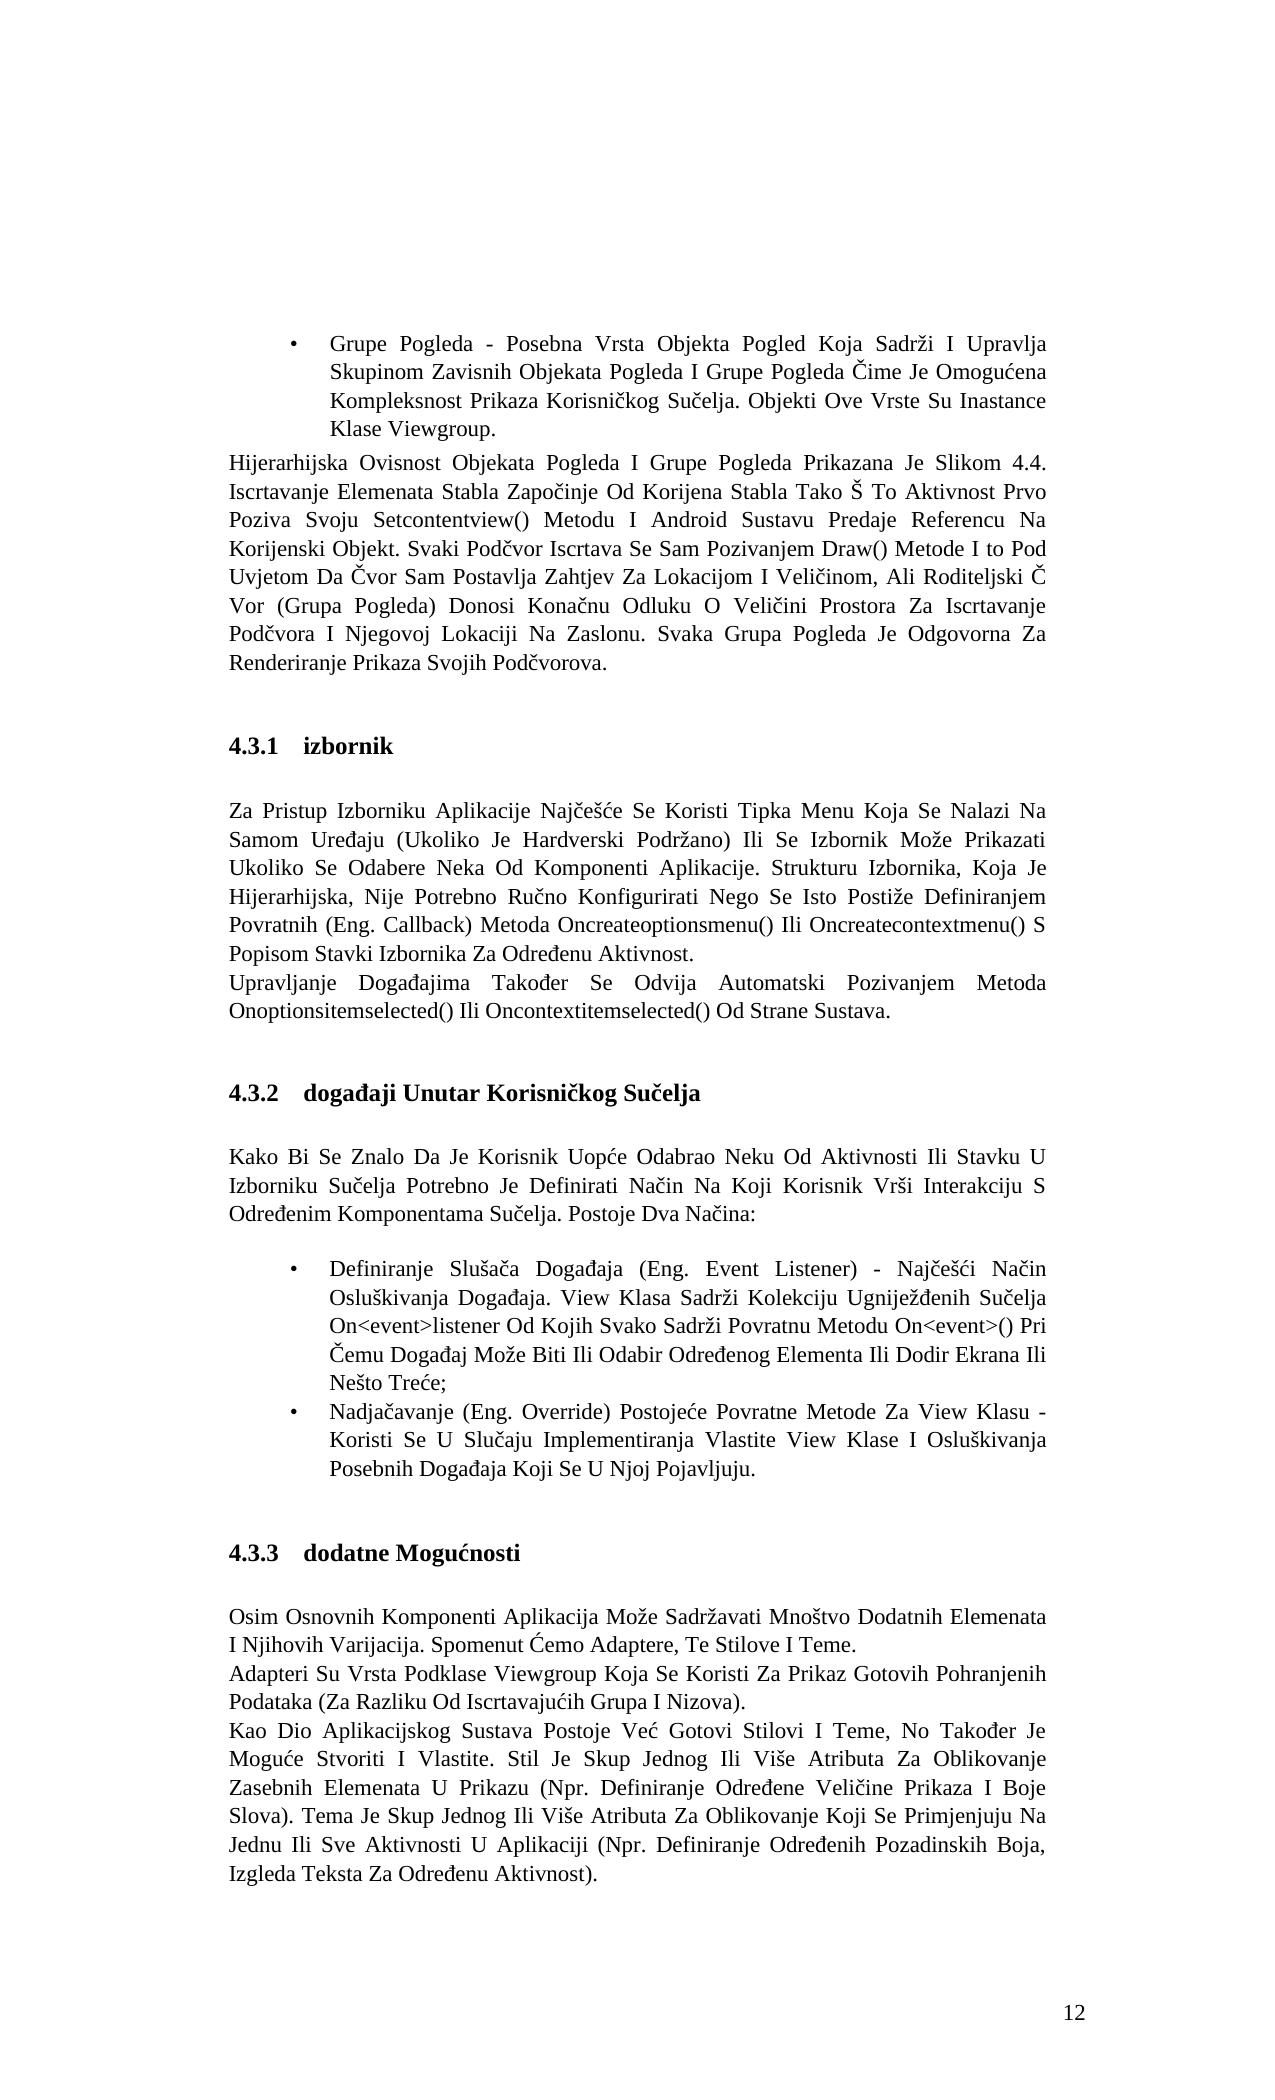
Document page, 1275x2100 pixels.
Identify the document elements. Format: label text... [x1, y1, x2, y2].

text 4.3.2 događaji Unutar Korisničkog Sučelja [228, 1078, 1047, 1107]
text Osim Osnovnih Komponenti Aplikacija Može Sadržavati Mnoštvo Dodatnih Elemenata I Njihovih Varijacija. Spomenut Ćemo Adaptere, Te Stilove I Teme. [228, 1601, 1047, 1658]
text Kao Dio Aplikacijskog Sustava Postoje Već Gotovi Stilovi I Teme, No Također Je Moguće Stvoriti I Vlastite. Stil Je Skup Jednog Ili Više Atributa Za Oblikovanje Zasebnih Elemenata U Prikazu (Npr. Definiranje Određene Veličine Prikaza I Boje Slova). Tema Je Skup Jednog Ili Više Atributa Za Oblikovanje Koji Se Primjenjuju Na Jednu Ili Sve Aktivnosti U Aplikaciji (Npr. Definiranje Određenih Pozadinskih Boja, Izgleda Teksta Za Određenu Aktivnost). [228, 1715, 1047, 1887]
text Adapteri Su Vrsta Podklase Viewgroup Koja Se Koristi Za Prikaz Gotovih Pohranjenih Podataka (Za Razliku Od Iscrtavajućih Grupa I Nizova). [228, 1658, 1047, 1715]
text Upravljanje Događajima Također Se Odvija Automatski Pozivanjem Metoda Onoptionsitemselected() Ili Oncontextitemselected() Od Strane Sustava. [228, 967, 1047, 1024]
list Nadjačavanje (Eng. Override) Postojeće Povratne Metode Za View Klasu - Koristi Se U Slučaju Implementiranja Vlastite View Klase I Osluškivanja Posebnih Događaja Koji Se U Njoj Pojavljuju. [289, 1396, 1047, 1482]
text Hijerarhijska Ovisnost Objekata Pogleda I Grupe Pogleda Prikazana Je Slikom 4.4. Iscrtavanje Elemenata Stabla Započinje Od Korijena Stabla Tako Š To Aktivnost Prvo Poziva Svoju Setcontentview() Metodu I Android Sustavu Predaje Referencu Na Korijenski Objekt. Svaki Podčvor Iscrtava Se Sam Pozivanjem Draw() Metode I to Pod Uvjetom Da Čvor Sam Postavlja Zahtjev Za Lokacijom I Veličinom, Ali Roditeljski Č Vor (Grupa Pogleda) Donosi Konačnu Odluku O Veličini Prostora Za Iscrtavanje Podčvora I Njegovoj Lokaciji Na Zaslonu. Svaka Grupa Pogleda Je Odgovorna Za Renderiranje Prikaza Svojih Podčvorova. [228, 448, 1047, 676]
text 4.3.1 izbornik [228, 732, 1047, 760]
text Kako Bi Se Znalo Da Je Korisnik Uopće Odabrao Neku Od Aktivnosti Ili Stavku U Izborniku Sučelja Potrebno Je Definirati Način Na Koji Korisnik Vrši Interakciju S Određenim Komponentama Sučelja. Postoje Dva Načina: [228, 1142, 1047, 1228]
list Definiranje Slušača Događaja (Eng. Event Listener) - Najčešći Način Osluškivanja Događaja. View Klasa Sadrži Kolekciju Ugniježđenih Sučelja On<event>listener Od Kojih Svako Sadrži Povratnu Metodu On<event>() Pri Čemu Događaj Može Biti Ili Odabir Određenog Elementa Ili Dodir Ekrana Ili Nešto Treće; [289, 1254, 1047, 1396]
text 4.3.3 dodatne Mogućnosti [228, 1538, 1047, 1567]
list Grupe Pogleda - Posebna Vrsta Objekta Pogled Koja Sadrži I Upravlja Skupinom Zavisnih Objekata Pogleda I Grupe Pogleda Čime Je Omogućena Kompleksnost Prikaza Korisničkog Sučelja. Objekti Ove Vrste Su Inastance Klase Viewgroup. [289, 328, 1047, 442]
text Za Pristup Izborniku Aplikacije Najčešće Se Koristi Tipka Menu Koja Se Nalazi Na Samom Uređaju (Ukoliko Je Hardverski Podržano) Ili Se Izbornik Može Prikazati Ukoliko Se Odabere Neka Od Komponenti Aplikacije. Strukturu Izbornika, Koja Je Hijerarhijska, Nije Potrebno Ručno Konfigurirati Nego Se Isto Postiže Definiranjem Povratnih (Eng. Callback) Metoda Oncreateoptionsmenu() Ili Oncreatecontextmenu() S Popisom Stavki Izbornika Za Određenu Aktivnost. [228, 796, 1047, 967]
